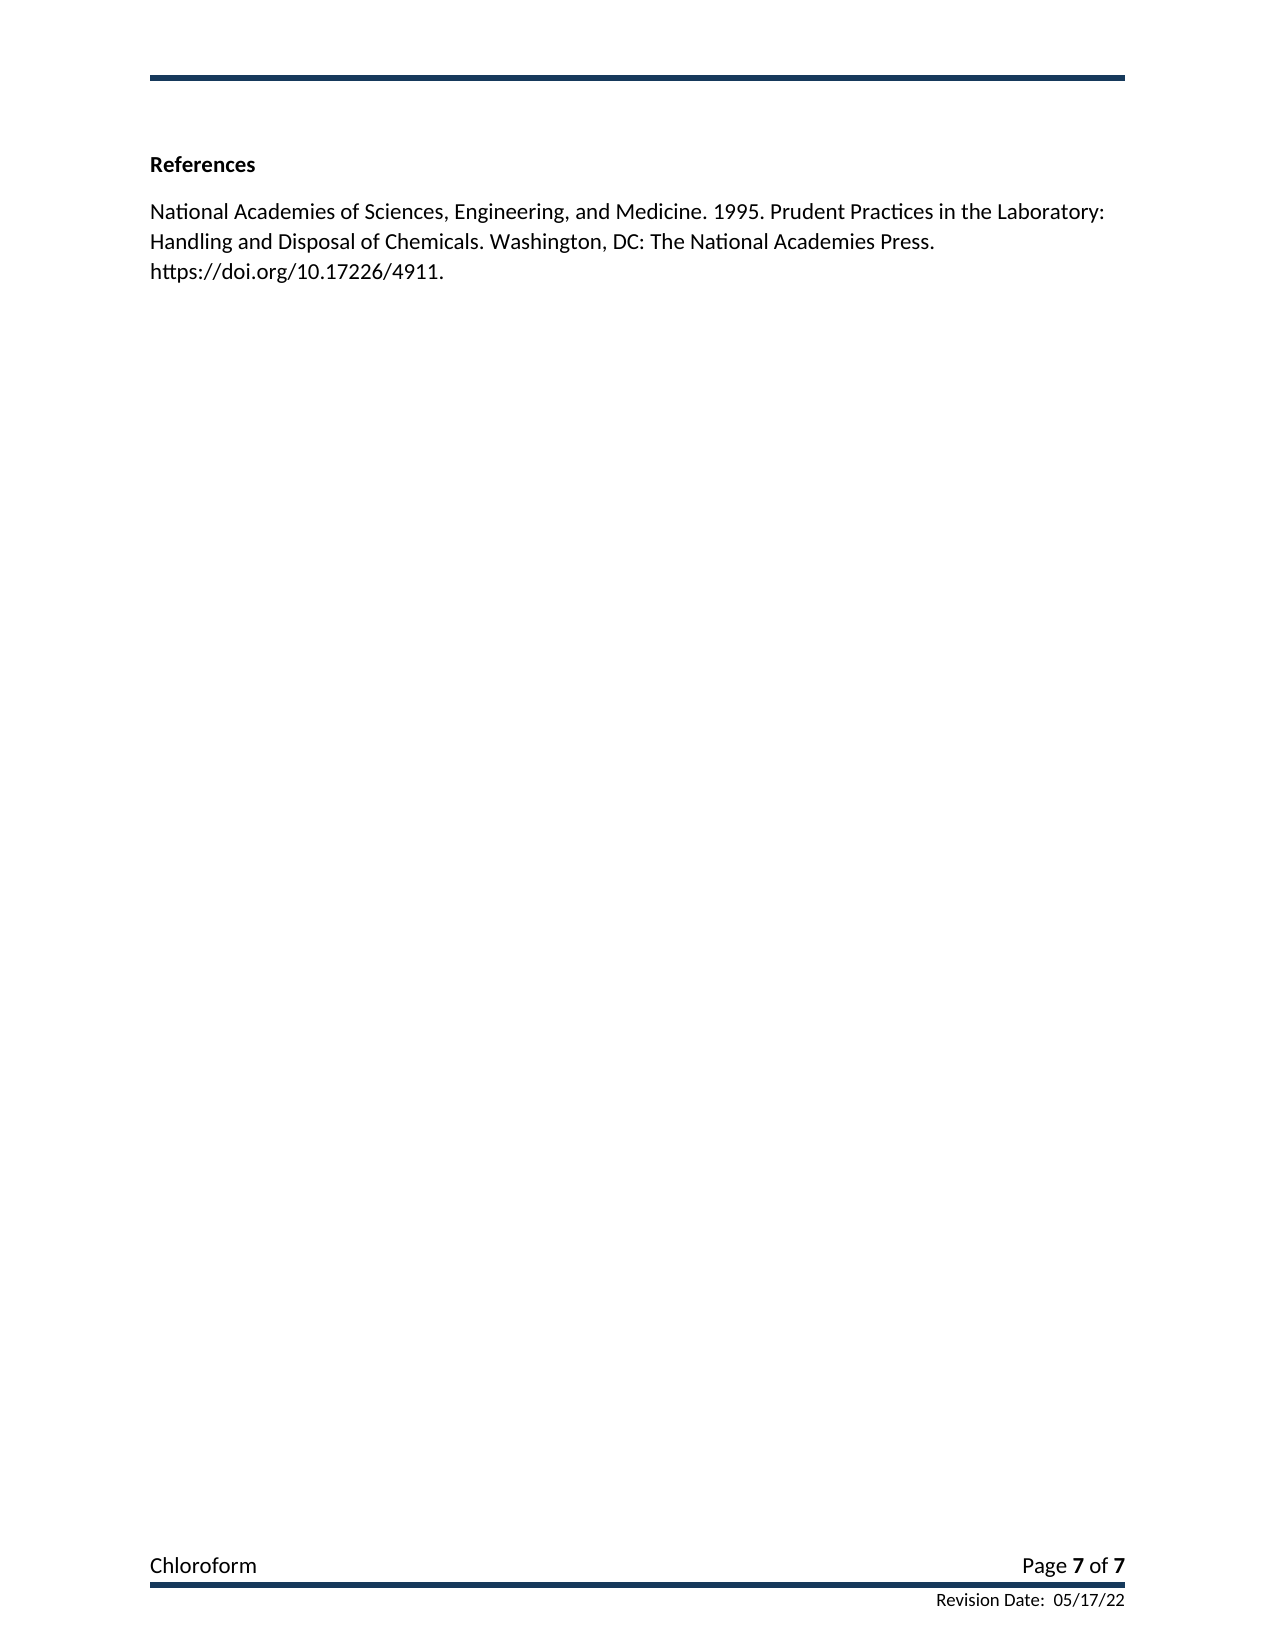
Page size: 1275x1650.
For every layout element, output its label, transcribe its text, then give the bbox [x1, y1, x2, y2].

text References [150, 150, 1125, 178]
text National Academies of Sciences, Engineering, and Medicine. 1995. Prudent Practices in the Laboratory: Handling and Disposal of Chemicals. Washington, DC: The National Academies Press. https://doi.org/10.17226/4911. [150, 197, 1125, 285]
